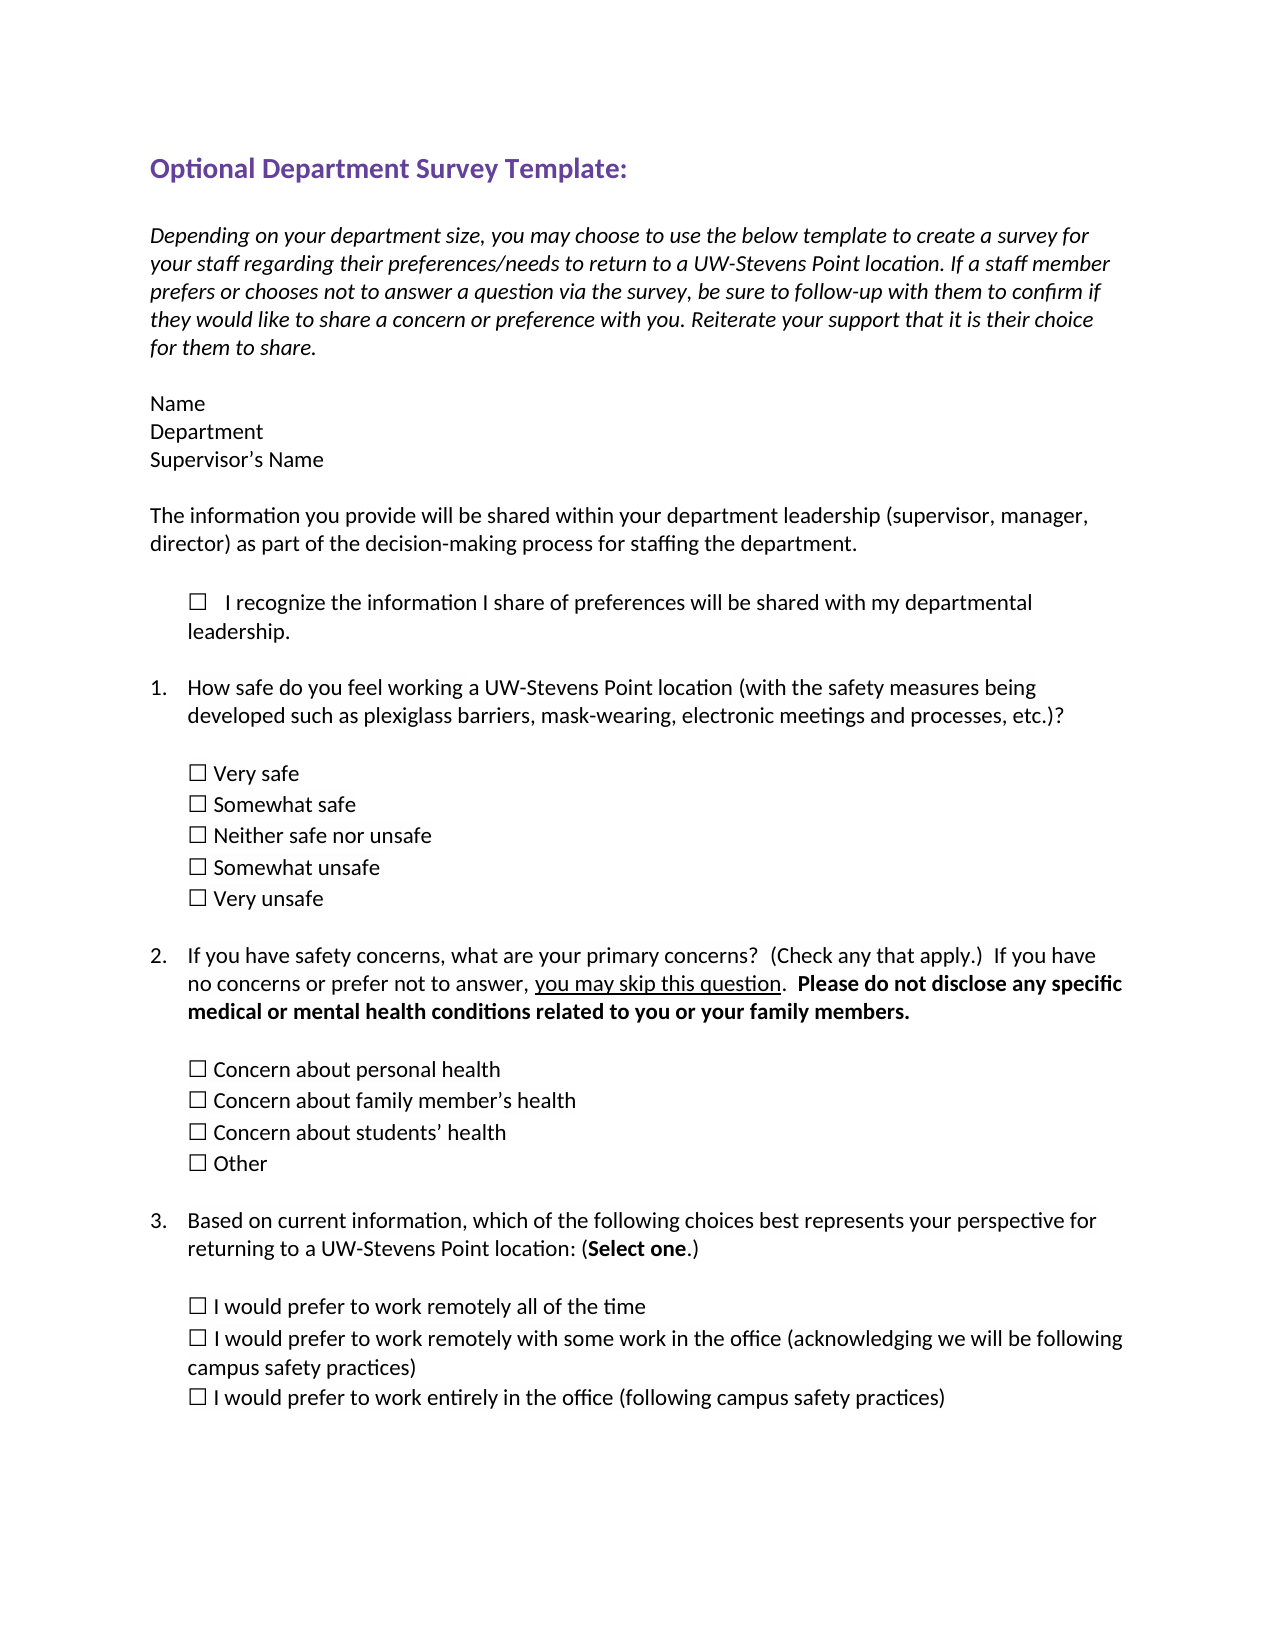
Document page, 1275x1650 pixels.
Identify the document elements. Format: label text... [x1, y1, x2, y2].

text Very safe [208, 757, 1125, 788]
subtitle Optional Department Survey Template: [150, 150, 1125, 186]
text Supervisor’s Name [150, 445, 1125, 473]
text Somewhat unsafe [208, 851, 1125, 882]
text Concern about personal health [208, 1053, 1125, 1084]
text Name [150, 389, 1125, 417]
list Based on current information, which of the following choices best represents your perspective for returning to a UW-Stevens Point location: (Select one.) I would prefer to work remotely all of the time I would prefer to work remotely with some work in the office (acknowledging we will be following campus safety practices) [150, 1206, 1125, 1381]
text Somewhat safe [208, 788, 1125, 819]
list How safe do you feel working a UW-Stevens Point location (with the safety measures being developed such as plexiglass barriers, mask-wearing, electronic meetings and processes, etc.)? [150, 673, 1125, 757]
text Depending on your department size, you may choose to use the below template to create a survey for your staff regarding their preferences/needs to return to a UW-Stevens Point location. If a staff member prefers or chooses not to answer a question via the survey, be sure to follow-up with them to confirm if they would like to share a concern or preference with you. Reiterate your support that it is their choice for them to share. [150, 221, 1125, 361]
text I would prefer to work entirely in the office (following campus safety practices) [208, 1381, 1125, 1412]
text Very unsafe [187, 882, 1125, 941]
text The information you provide will be shared within your department leadership (supervisor, manager, director) as part of the decision-making process for staffing the department. [150, 501, 1125, 557]
text Department [150, 417, 1125, 445]
text Other [208, 1147, 1125, 1178]
text Concern about family member’s health [187, 1084, 1125, 1116]
text Neither safe nor unsafe [208, 819, 1125, 851]
text Concern about students’ health [208, 1116, 1125, 1147]
text I recognize the information I share of preferences will be shared with my departmental leadership. [208, 586, 1125, 645]
list If you have safety concerns, what are your primary concerns? (Check any that apply.) If you have no concerns or prefer not to answer, you may skip this question. Please do not disclose any specific medical or mental health conditions related to you or your family members. [150, 941, 1125, 1025]
